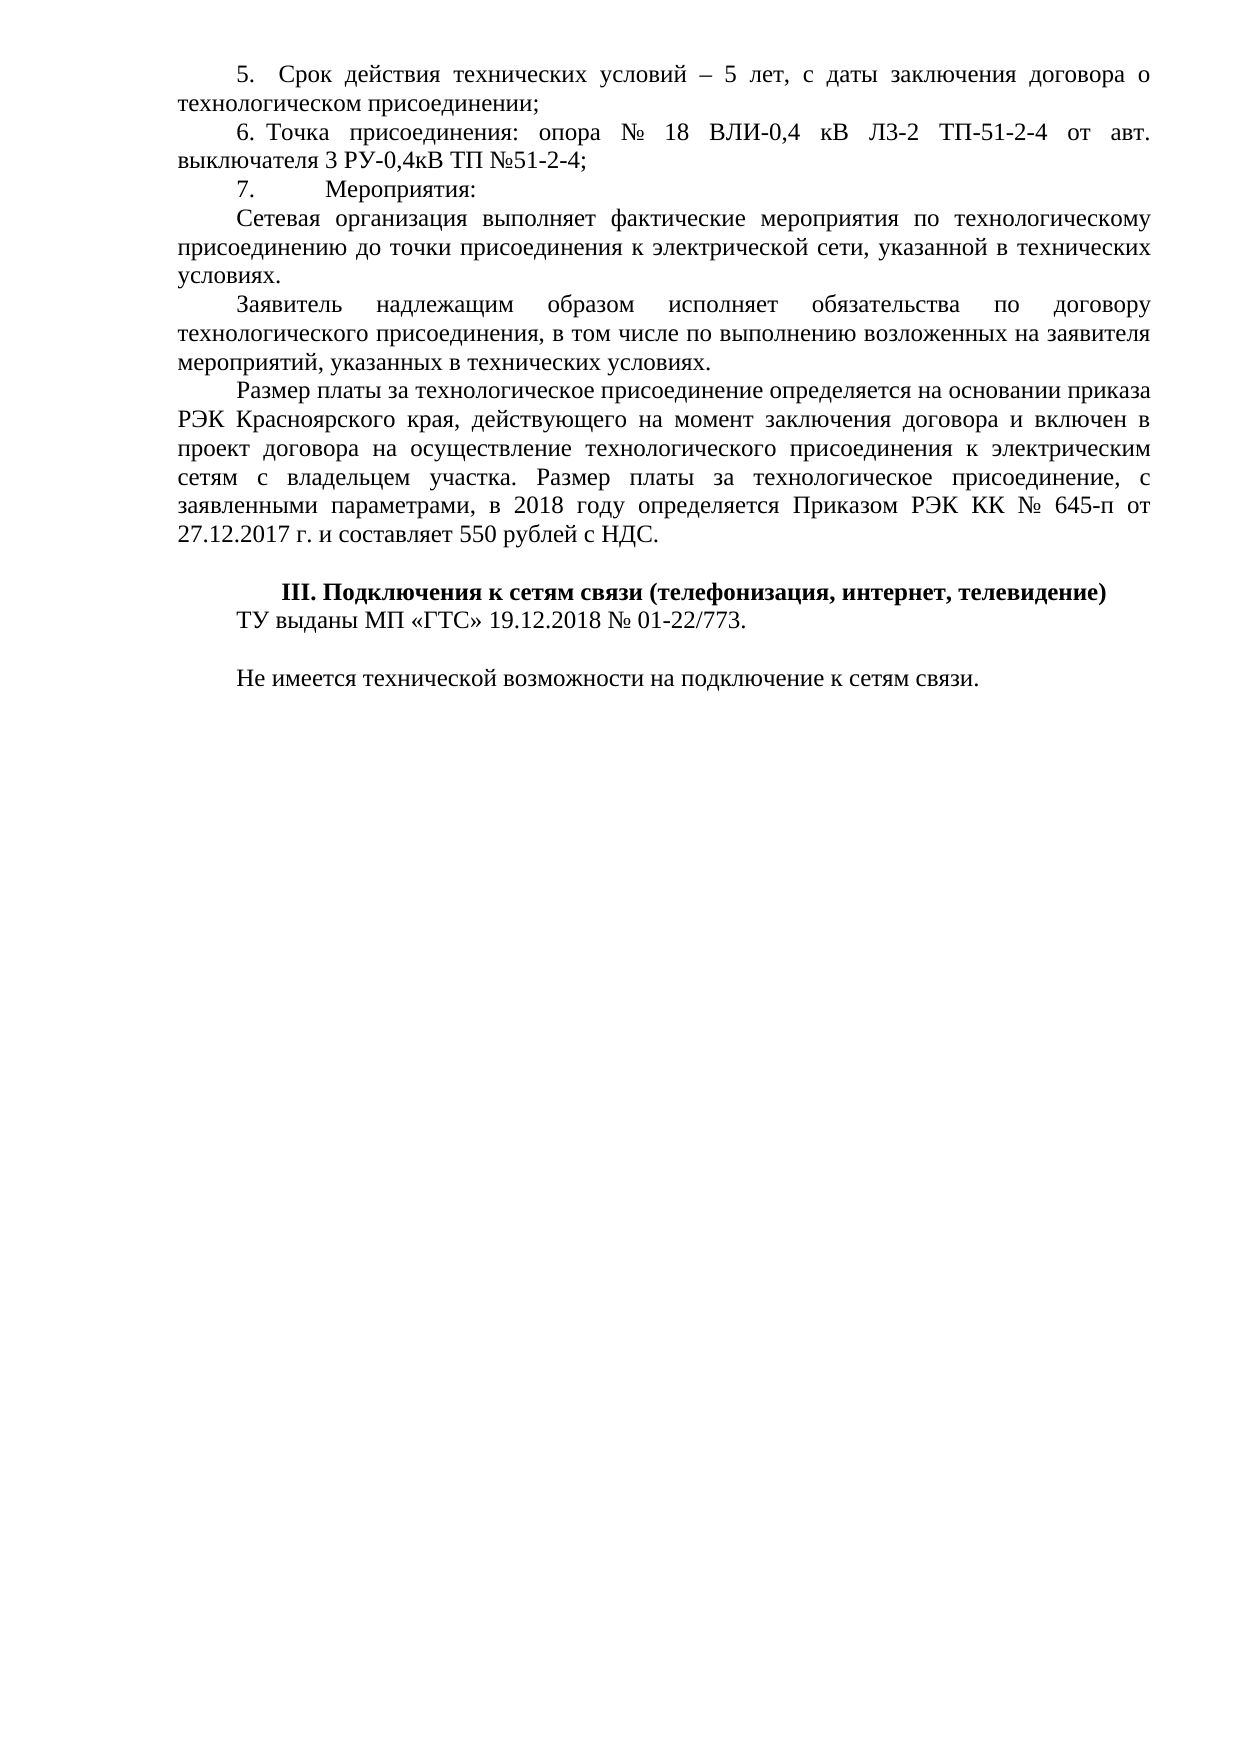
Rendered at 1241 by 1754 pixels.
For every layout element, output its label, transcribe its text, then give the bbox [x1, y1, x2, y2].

list Мероприятия: Сетевая организация выполняет фактические мероприятия по технологическому присоединению до точки присоединения к электрической сети, указанной в технических условиях. Заявитель надлежащим образом исполняет обязательства по договору технологического присоединения, в том числе по выполнению возложенных на заявителя мероприятий, указанных в технических условиях. Размер платы за технологическое присоединение определяется на основании приказа РЭК Красноярского края, действующего на момент заключения договора и включен в проект договора на осуществление технологического присоединения к электрическим сетям с владельцем участка. Размер платы за технологическое присоединение, с заявленными параметрами, в 2018 году определяется Приказом РЭК КК № 645-п от 27.12.2017 г. и составляет 550 рублей с НДС. [177, 174, 1152, 548]
list Срок действия технических условий – 5 лет, с даты заключения договора о технологическом присоединении; [177, 59, 1152, 117]
text III. Подключения к сетям связи (телефонизация, интернет, телевидение) [177, 577, 1152, 605]
text Не имеется технической возможности на подключение к сетям связи. [177, 663, 1152, 692]
text ТУ выданы МП «ГТС» 19.12.2018 № 01-22/773. [177, 605, 1152, 634]
list Точка присоединения: опора № 18 ВЛИ-0,4 кВ Л3-2 ТП-51-2-4 от авт. выключателя 3 РУ-0,4кВ ТП №51-2-4; [177, 117, 1152, 174]
